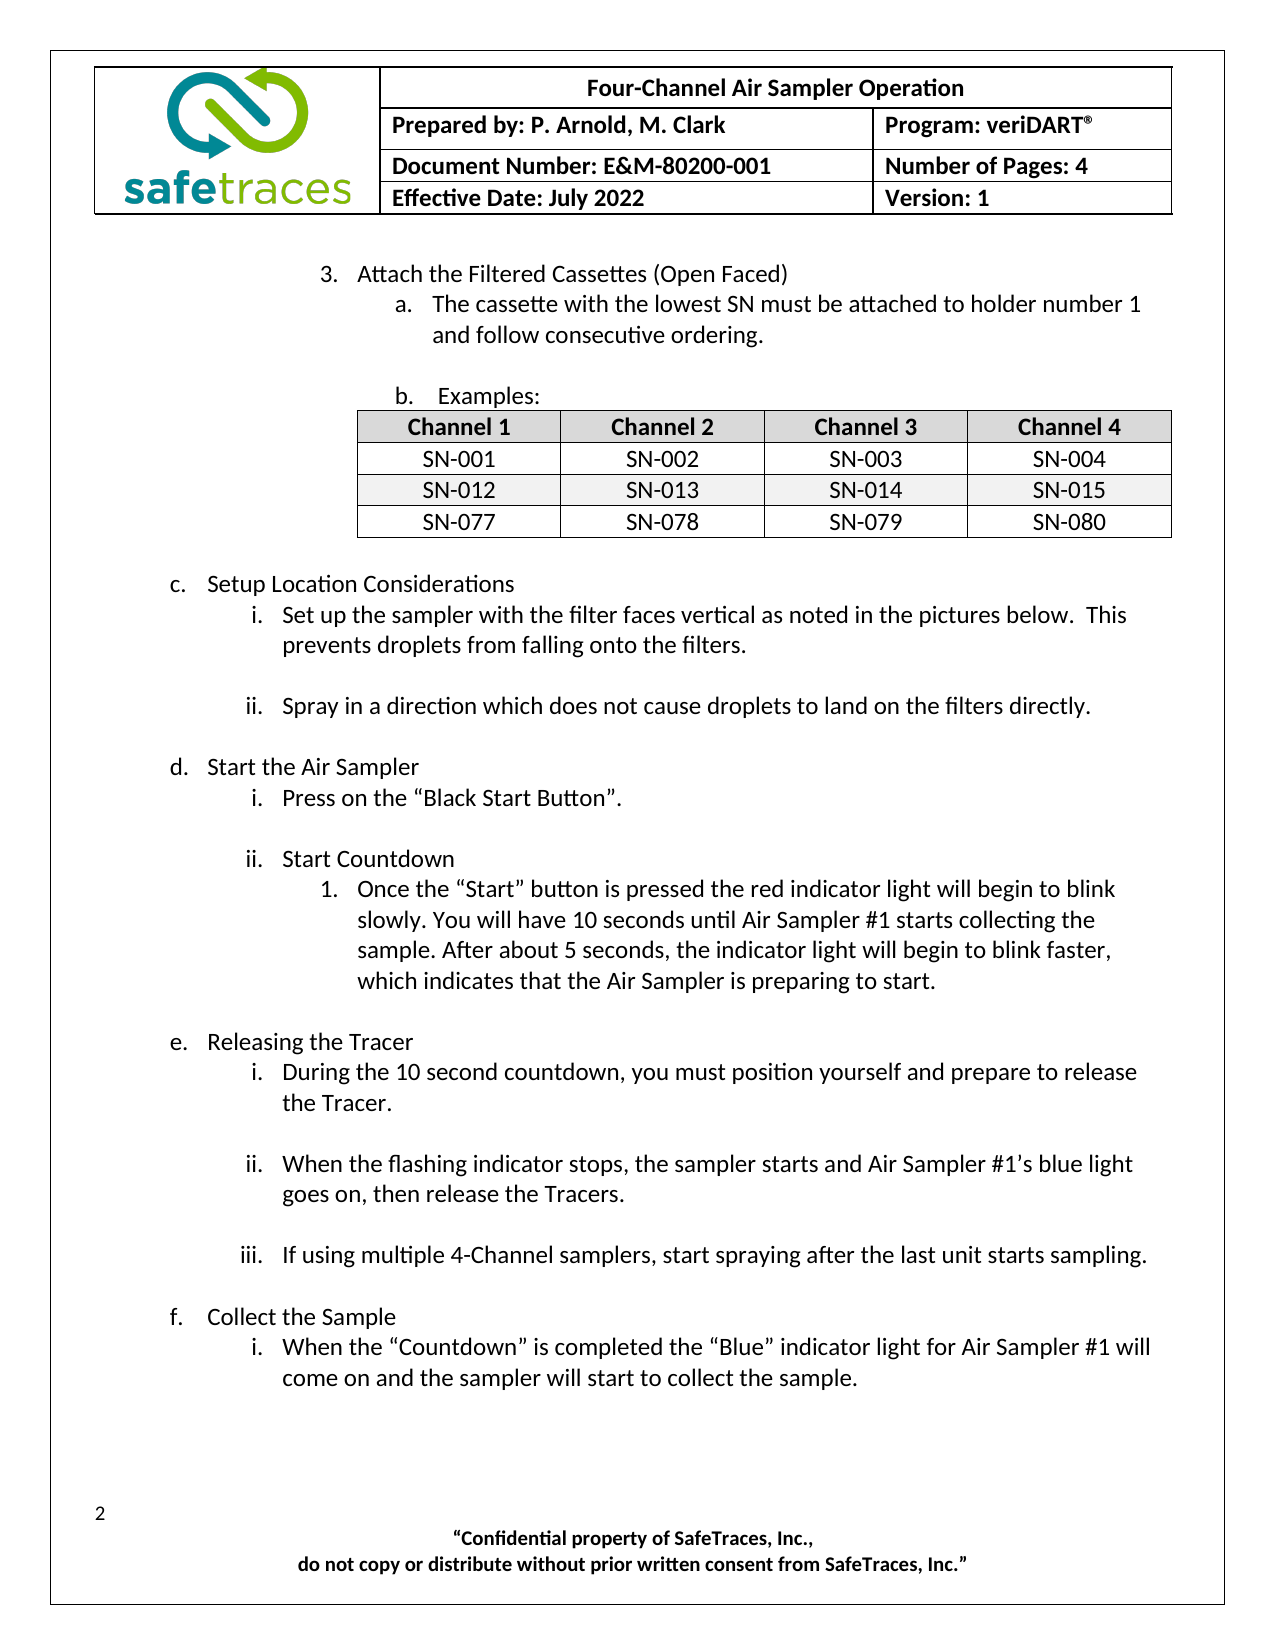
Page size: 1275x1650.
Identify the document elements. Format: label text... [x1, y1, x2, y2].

table_cell SN-001 [358, 443, 560, 473]
list Once the “Start” button is pressed the red indicator light will begin to blink slowly. You will have 10 seconds until Air Sampler #1 starts collecting the sample. After about 5 seconds, the indicator light will begin to blink faster, which indicates that the Air Sampler is preparing to start. [319, 873, 1172, 996]
table_cell SN-077 [358, 506, 560, 537]
table_header Channel 3 [765, 411, 967, 442]
table_cell SN-015 [968, 475, 1171, 505]
table_cell SN-004 [968, 443, 1171, 473]
table_header Channel 1 [358, 411, 560, 442]
table_header Channel 4 [968, 411, 1171, 442]
list Start Countdown [263, 843, 1172, 873]
table_cell SN-002 [561, 443, 764, 473]
list During the 10 second countdown, you must position yourself and prepare to release the Tracer. [263, 1057, 1172, 1118]
table_cell SN-014 [765, 475, 967, 505]
list Press on the “Black Start Button”. [263, 782, 1172, 812]
table_cell SN-012 [358, 475, 560, 505]
list Attach the Filtered Cassettes (Open Faced) [319, 258, 1172, 288]
list Examples: [394, 380, 1172, 410]
list Collect the Sample [169, 1301, 1172, 1331]
list Set up the sampler with the filter faces vertical as noted in the pictures below. This prevents droplets from falling onto the filters. [263, 599, 1172, 660]
list When the “Countdown” is completed the “Blue” indicator light for Air Sampler #1 will come on and the sampler will start to collect the sample. [263, 1331, 1172, 1392]
list When the flashing indicator stops, the sampler starts and Air Sampler #1’s blue light goes on, then release the Tracers. [263, 1148, 1172, 1209]
list Spray in a direction which does not cause droplets to land on the filters directly. [263, 690, 1172, 721]
list Setup Location Considerations [169, 568, 1172, 599]
table_cell SN-080 [968, 506, 1171, 537]
picture [124, 68, 351, 204]
list If using multiple 4-Channel samplers, start spraying after the last unit starts sampling. [263, 1240, 1172, 1270]
table_cell SN-079 [765, 506, 967, 537]
list The cassette with the lowest SN must be attached to holder number 1 and follow consecutive ordering. [394, 288, 1172, 349]
table_cell SN-078 [561, 506, 764, 537]
list Start the Air Sampler [169, 751, 1172, 782]
list Releasing the Tracer [169, 1026, 1172, 1057]
table_header Channel 2 [561, 411, 764, 442]
table_cell SN-013 [561, 475, 764, 505]
table_cell SN-003 [765, 443, 967, 473]
